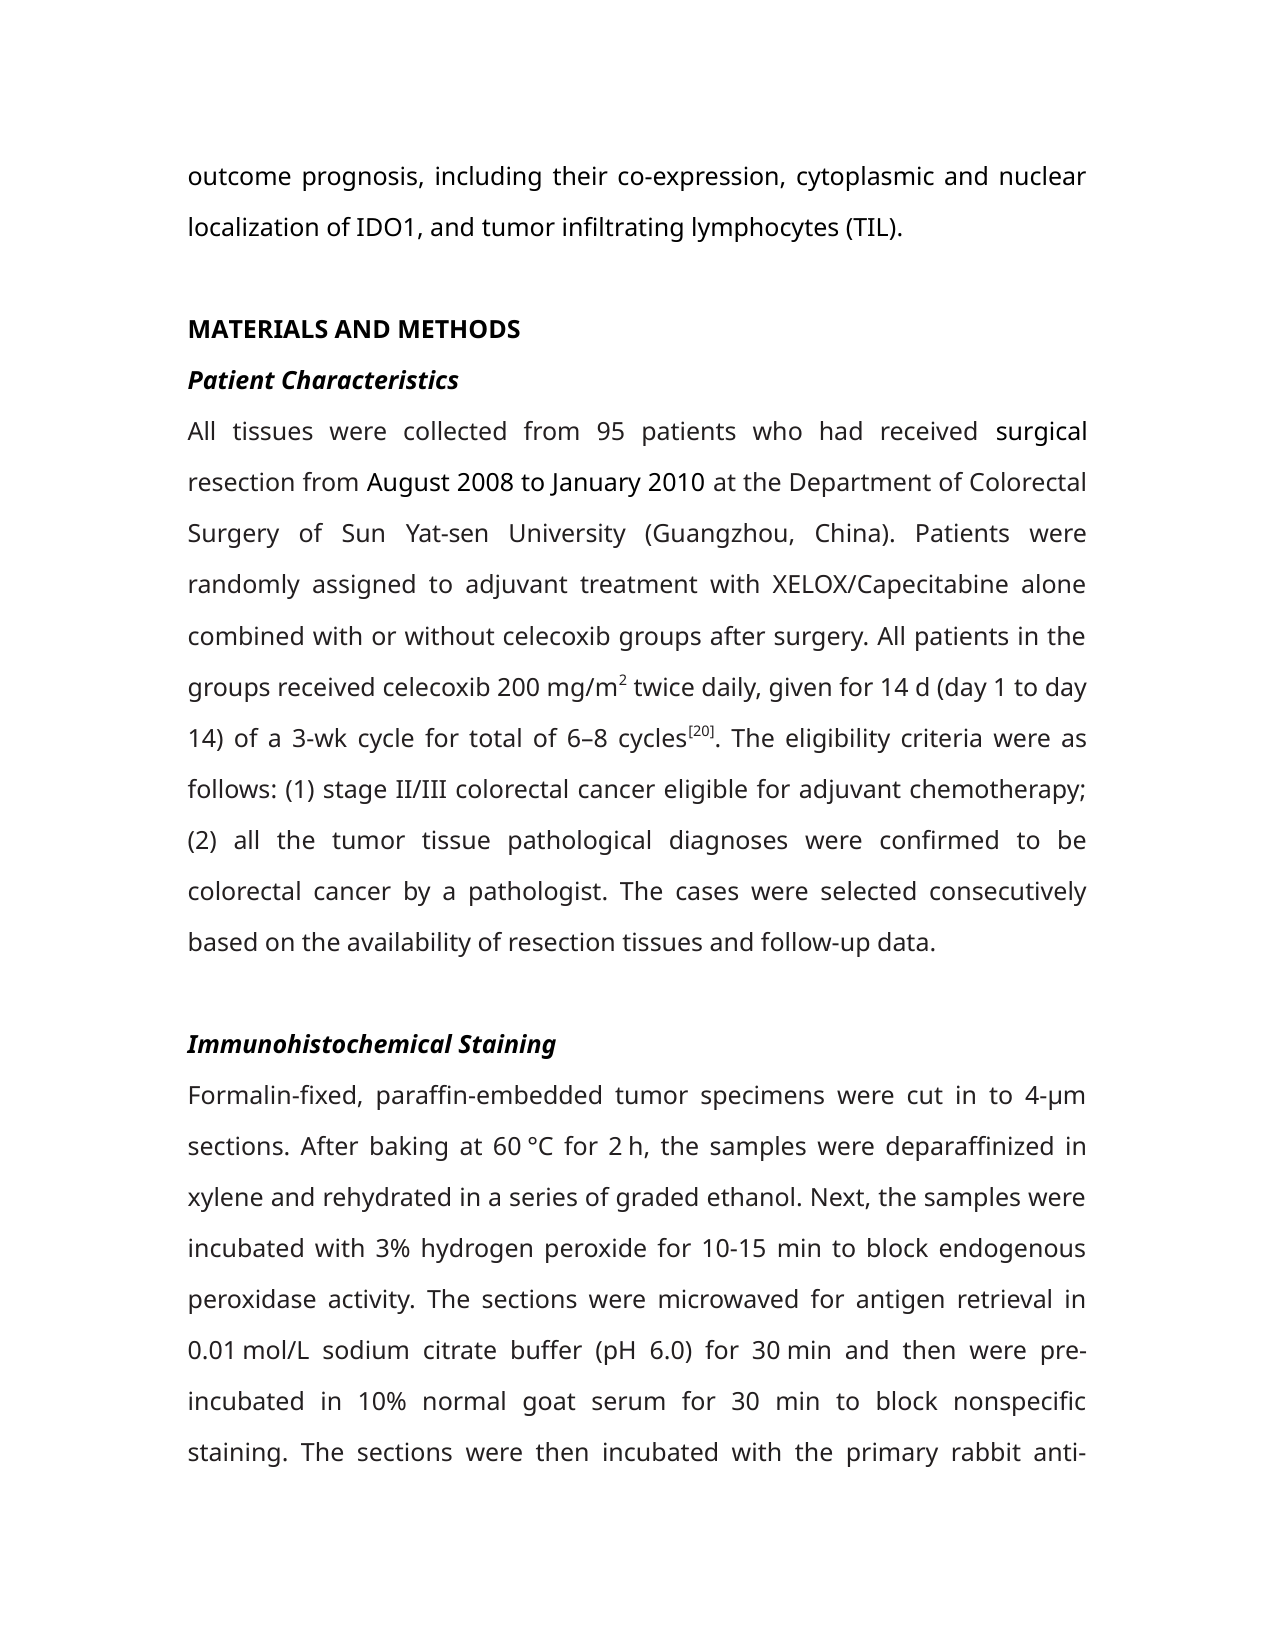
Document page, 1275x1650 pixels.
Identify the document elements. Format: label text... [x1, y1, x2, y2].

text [187, 1077, 1087, 1469]
text Immunohistochemical Staining [187, 1026, 1087, 1061]
text All tissues were collected from 95 patients who had received surgical resection from August 2008 to January 2010 at the Department of Colorectal Surgery of Sun Yat-sen University (Guangzhou, China). Patients were randomly assigned to adjuvant treatment with XELOX/Capecitabine alone combined with or without celecoxib groups after surgery. All patients in the groups received celecoxib 200 mg/m2 twice daily, given for 14 d (day 1 to day 14) of a 3-wk cycle for total of 6–8 cycles[20]. The eligibility criteria were as follows: (1) stage II/III colorectal cancer eligible for adjuvant chemotherapy; (2) all the tumor tissue pathological diagnoses were confirmed to be colorectal cancer by a pathologist. The cases were selected consecutively based on the availability of resection tissues and follow-up data. [187, 414, 1087, 958]
text Patient Characteristics [187, 363, 1087, 397]
text MATERIALS AND METHODS [187, 312, 1087, 346]
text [187, 159, 1087, 244]
